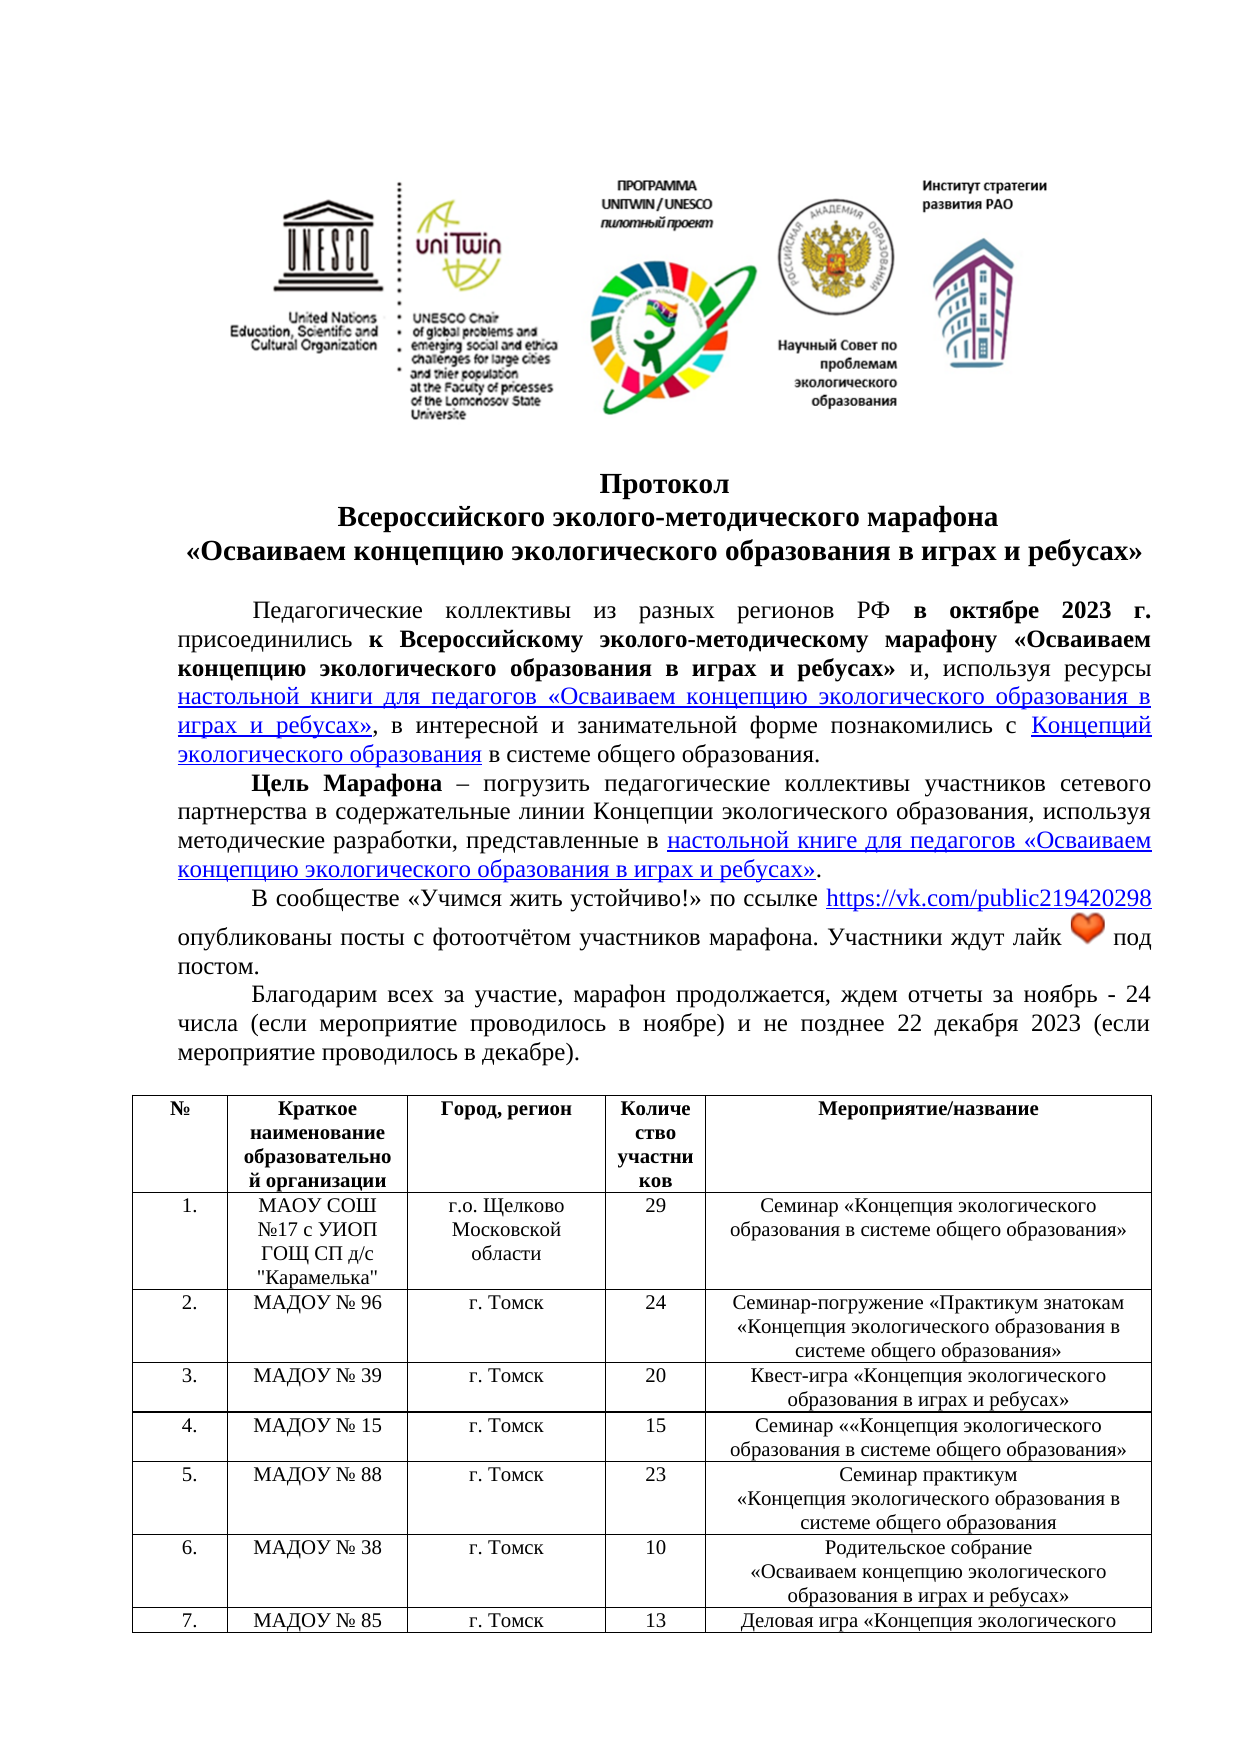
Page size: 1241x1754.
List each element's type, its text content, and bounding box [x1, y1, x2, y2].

text В сообществе «Учимся жить устойчиво!» по ссылке https://vk.com/public219420298 опубликованы посты с фотоотчётом участников марафона. Участники ждут лайк под постом. [177, 883, 1152, 979]
text Педагогические коллективы из разных регионов РФ в октябре 2023 г. присоединились к Всероссийскому эколого-методическому марафону «Осваиваем концепцию экологического образования в играх и ребусах» и, используя ресурсы настольной книги для педагогов «Осваиваем концепцию экологического образования в играх и ребусах», в интересной и занимательной форме познакомились с Концепций экологического образования в системе общего образования. [177, 595, 1152, 768]
table_cell МАДОУ № 38 [228, 1535, 407, 1607]
table_cell МАДОУ № 39 [228, 1363, 407, 1411]
table_cell Семинар «Концепция экологического образования в системе общего образования» [706, 1193, 1151, 1289]
table_cell Семинар практикум «Концепция экологического образования в системе общего образования [706, 1462, 1151, 1534]
table_cell г. Томск [408, 1535, 605, 1607]
table_cell г. Томск [408, 1290, 605, 1362]
text Всероссийского эколого-методического марафона [177, 499, 1152, 533]
table_cell [133, 1363, 227, 1411]
table_header № [133, 1096, 227, 1192]
text «Осваиваем концепцию экологического образования в играх и ребусах» [177, 533, 1152, 566]
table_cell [228, 1608, 407, 1632]
table_cell 10 [606, 1535, 705, 1607]
table_cell 24 [606, 1290, 705, 1362]
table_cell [706, 1608, 1151, 1632]
table_cell г. Томск [408, 1413, 605, 1461]
table_cell 23 [606, 1462, 705, 1534]
table_cell МАДОУ № 96 [228, 1290, 407, 1362]
table_cell [133, 1413, 227, 1461]
table_cell 15 [606, 1413, 705, 1461]
table_cell 13 [606, 1608, 705, 1632]
table_cell Семинар-погружение «Практикум знатокам «Концепция экологического образования в системе общего образования» [706, 1290, 1151, 1362]
text Благодарим всех за участие, марафон продолжается, ждем отчеты за ноябрь - 24 числа (если мероприятие проводилось в ноябре) и не позднее 22 декабря 2023 (если мероприятие проводилось в декабре). [177, 979, 1152, 1066]
table_header Краткое наименование образовательной организации [228, 1096, 407, 1192]
table_cell г. Томск [408, 1363, 605, 1411]
table_header Мероприятие/название [706, 1096, 1151, 1192]
table_cell МАДОУ № 88 [228, 1462, 407, 1534]
table_cell [133, 1290, 227, 1362]
table_cell [133, 1462, 227, 1534]
text Цель Марафона – погрузить педагогические коллективы участников сетевого партнерства в содержательные линии Концепции экологического образования, используя методические разработки, представленные в настольной книге для педагогов «Осваиваем концепцию экологического образования в играх и ребусах». [177, 768, 1152, 883]
table_cell Родительское собрание «Осваиваем концепцию экологического образования в играх и ребусах» [706, 1535, 1151, 1607]
table_cell г.о. Щелково Московской области [408, 1193, 605, 1289]
table_header Город, регион [408, 1096, 605, 1192]
picture [1070, 911, 1105, 946]
table_cell [133, 1608, 227, 1632]
table_cell г. Томск [408, 1462, 605, 1534]
picture [202, 174, 1064, 433]
table_cell МАДОУ № 15 [228, 1413, 407, 1461]
table_cell МАОУ СОШ №17 с УИОП ГОЩ СП д/с "Карамелька" [228, 1193, 407, 1289]
text Протокол [177, 466, 1152, 499]
table_cell Квест-игра «Концепция экологического образования в играх и ребусах» [706, 1363, 1151, 1411]
table_cell 20 [606, 1363, 705, 1411]
table_cell 29 [606, 1193, 705, 1289]
table_cell [133, 1193, 227, 1289]
table_cell [133, 1535, 227, 1607]
table_cell Семинар ««Концепция экологического образования в системе общего образования» [706, 1413, 1151, 1461]
table_header Количество участников [606, 1096, 705, 1192]
table_cell г. Томск [408, 1608, 605, 1632]
